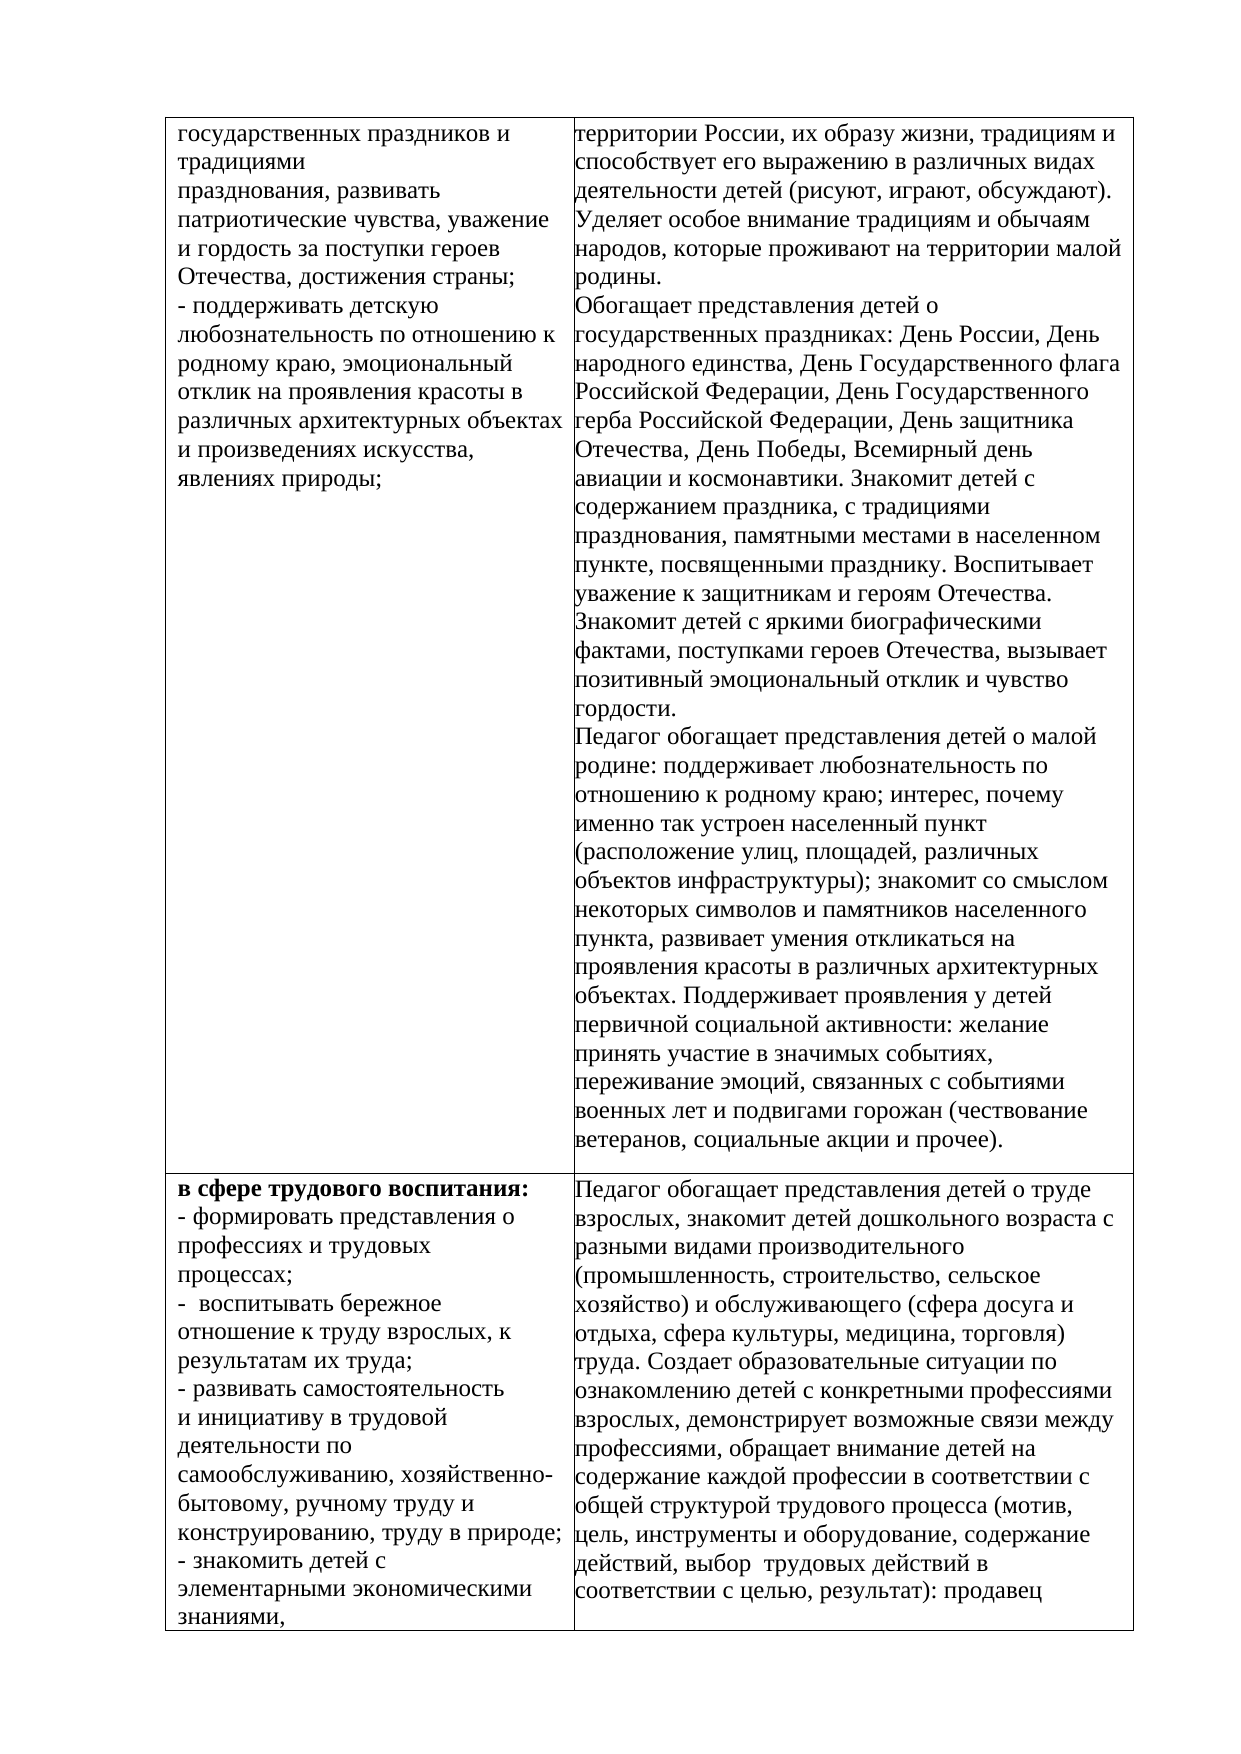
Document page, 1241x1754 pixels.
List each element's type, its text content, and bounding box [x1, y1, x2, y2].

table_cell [575, 1174, 1133, 1630]
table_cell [166, 1174, 574, 1630]
table_header государственных праздников и традициями празднования, развивать патриотические чувства, уважение и гордость за поступки героев Отечества, достижения страны; - поддерживать детскую любознательность по отношению к родному краю, эмоциональный отклик на проявления красоты в различных архитектурных объектах и произведениях искусства, явлениях природы; [166, 118, 574, 1173]
table_header территории России, их образу жизни, традициям и способствует его выражению в различных видах деятельности детей (рисуют, играют, обсуждают). Уделяет особое внимание традициям и обычаям народов, которые проживают на территории малой родины. Обогащает представления детей о государственных праздниках: День России, День народного единства, День Государственного флага Российской Федерации, День Государственного герба Российской Федерации, День защитника Отечества, День Победы, Всемирный день авиации и космонавтики. Знакомит детей с содержанием праздника, с традициями празднования, памятными местами в населенном пункте, посвященными празднику. Воспитывает уважение к защитникам и героям Отечества. Знакомит детей с яркими биографическими фактами, поступками героев Отечества, вызывает позитивный эмоциональный отклик и чувство гордости. Педагог обогащает представления детей о малой родине: поддерживает любознательность по отношению к родному краю; интерес, почему именно так устроен населенный пункт (расположение улиц, площадей, различных объектов инфраструктуры); знакомит со смыслом некоторых символов и памятников населенного пункта, развивает умения откликаться на проявления красоты в различных архитектурных объектах. Поддерживает проявления у детей первичной социальной активности: желание принять участие в значимых событиях, переживание эмоций, связанных с событиями военных лет и подвигами горожан (чествование ветеранов, социальные акции и прочее). [575, 118, 1133, 1173]
